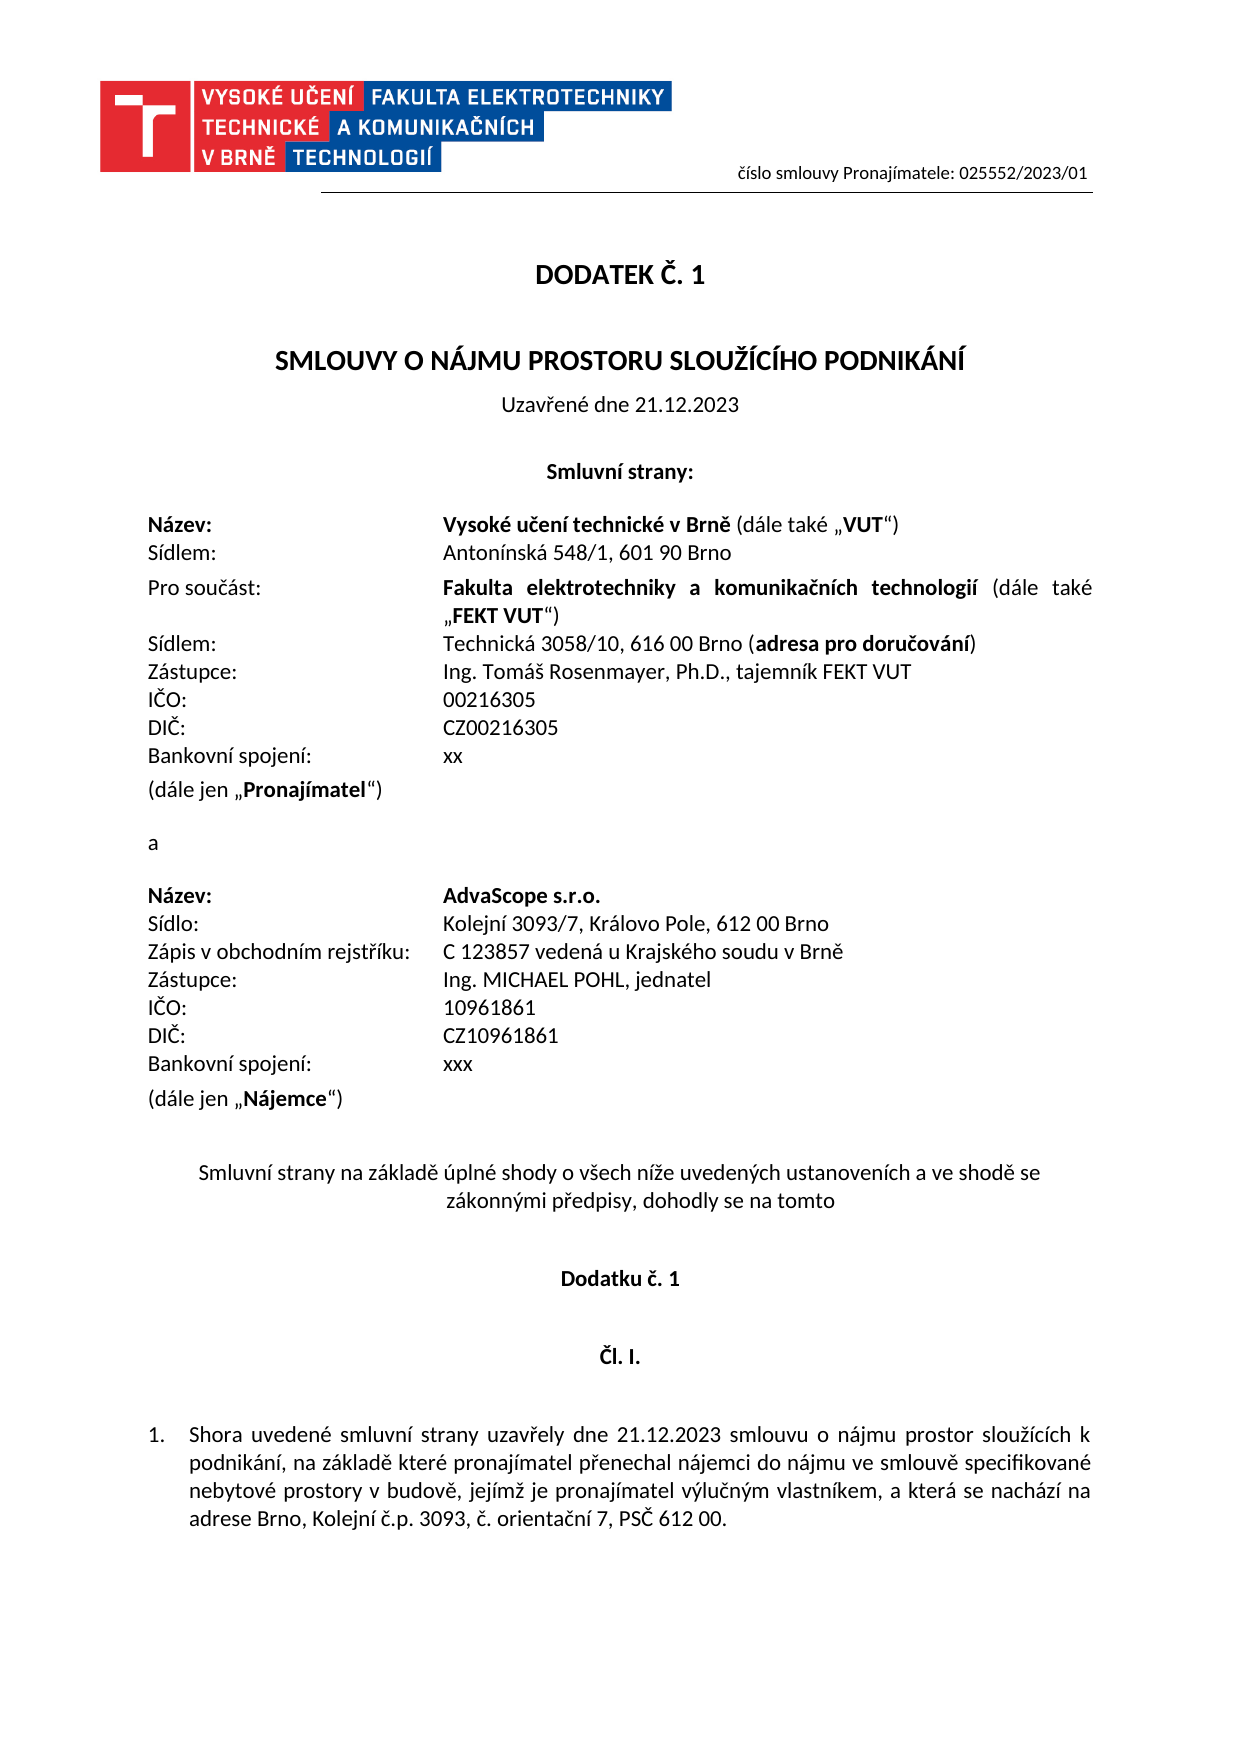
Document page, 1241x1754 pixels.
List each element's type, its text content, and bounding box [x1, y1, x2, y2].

list Dodatku č. 1 [148, 1264, 1093, 1292]
text SMLOUVY O NÁJMU PROSTORU SLOUŽÍCÍHO PODNIKÁNÍ [148, 342, 1093, 377]
text Zástupce: Ing. MICHAEL POHL, jednatel [148, 965, 1093, 993]
text Uzavřené dne 21.12.2023 [148, 390, 1093, 418]
text (dále jen „Pronajímatel“) [148, 775, 1093, 803]
text Pro součást: Fakulta elektrotechniky a komunikačních technologií (dále také „FEKT VUT“) [148, 573, 1093, 629]
picture [10, 0, 1139, 199]
text Sídlem: Antonínská 548/1, 601 90 Brno [148, 538, 1093, 567]
text Zástupce: Ing. Tomáš Rosenmayer, Ph.D., tajemník FEKT VUT [148, 657, 1093, 685]
text Bankovní spojení: xx [148, 741, 1093, 769]
text DODATEK Č. 1 [148, 256, 1093, 292]
text IČO: 10961861 [148, 993, 1093, 1021]
list Čl. I. [148, 1342, 1093, 1371]
text Název: Vysoké učení technické v Brně (dále také „VUT“) [148, 511, 1093, 538]
text Bankovní spojení: xxx [148, 1049, 1093, 1077]
text Zápis v obchodním rejstříku: C 123857 vedená u Krajského soudu v Brně [148, 937, 1093, 965]
text Sídlem: Technická 3058/10, 616 00 Brno (adresa pro doručování) [148, 629, 1093, 657]
text (dále jen „Nájemce“) [148, 1084, 1093, 1112]
text Smluvní strany: [148, 457, 1093, 486]
text Shora uvedené smluvní strany uzavřely dne 21.12.2023 smlouvu o nájmu prostor sloužících k podnikání, na základě které pronajímatel přenechal nájemci do nájmu ve smlouvě specifikované nebytové prostory v budově, jejímž je pronajímatel výlučným vlastníkem, a která se nachází na adrese Brno, Kolejní č.p. 3093, č. orientační 7, PSČ 612 00. [148, 1421, 1093, 1533]
text a [148, 828, 1093, 856]
text DIČ: CZ10961861 [148, 1021, 1093, 1049]
text DIČ: CZ00216305 [148, 713, 1093, 741]
text Sídlo: Kolejní 3093/7, Královo Pole, 612 00 Brno [148, 909, 1093, 937]
list Smluvní strany na základě úplné shody o všech níže uvedených ustanoveních a ve shodě se zákonnými předpisy, dohodly se na tomto [148, 1158, 1093, 1214]
text IČO: 00216305 [148, 685, 1093, 713]
text Název: AdvaScope s.r.o. [148, 881, 1093, 909]
